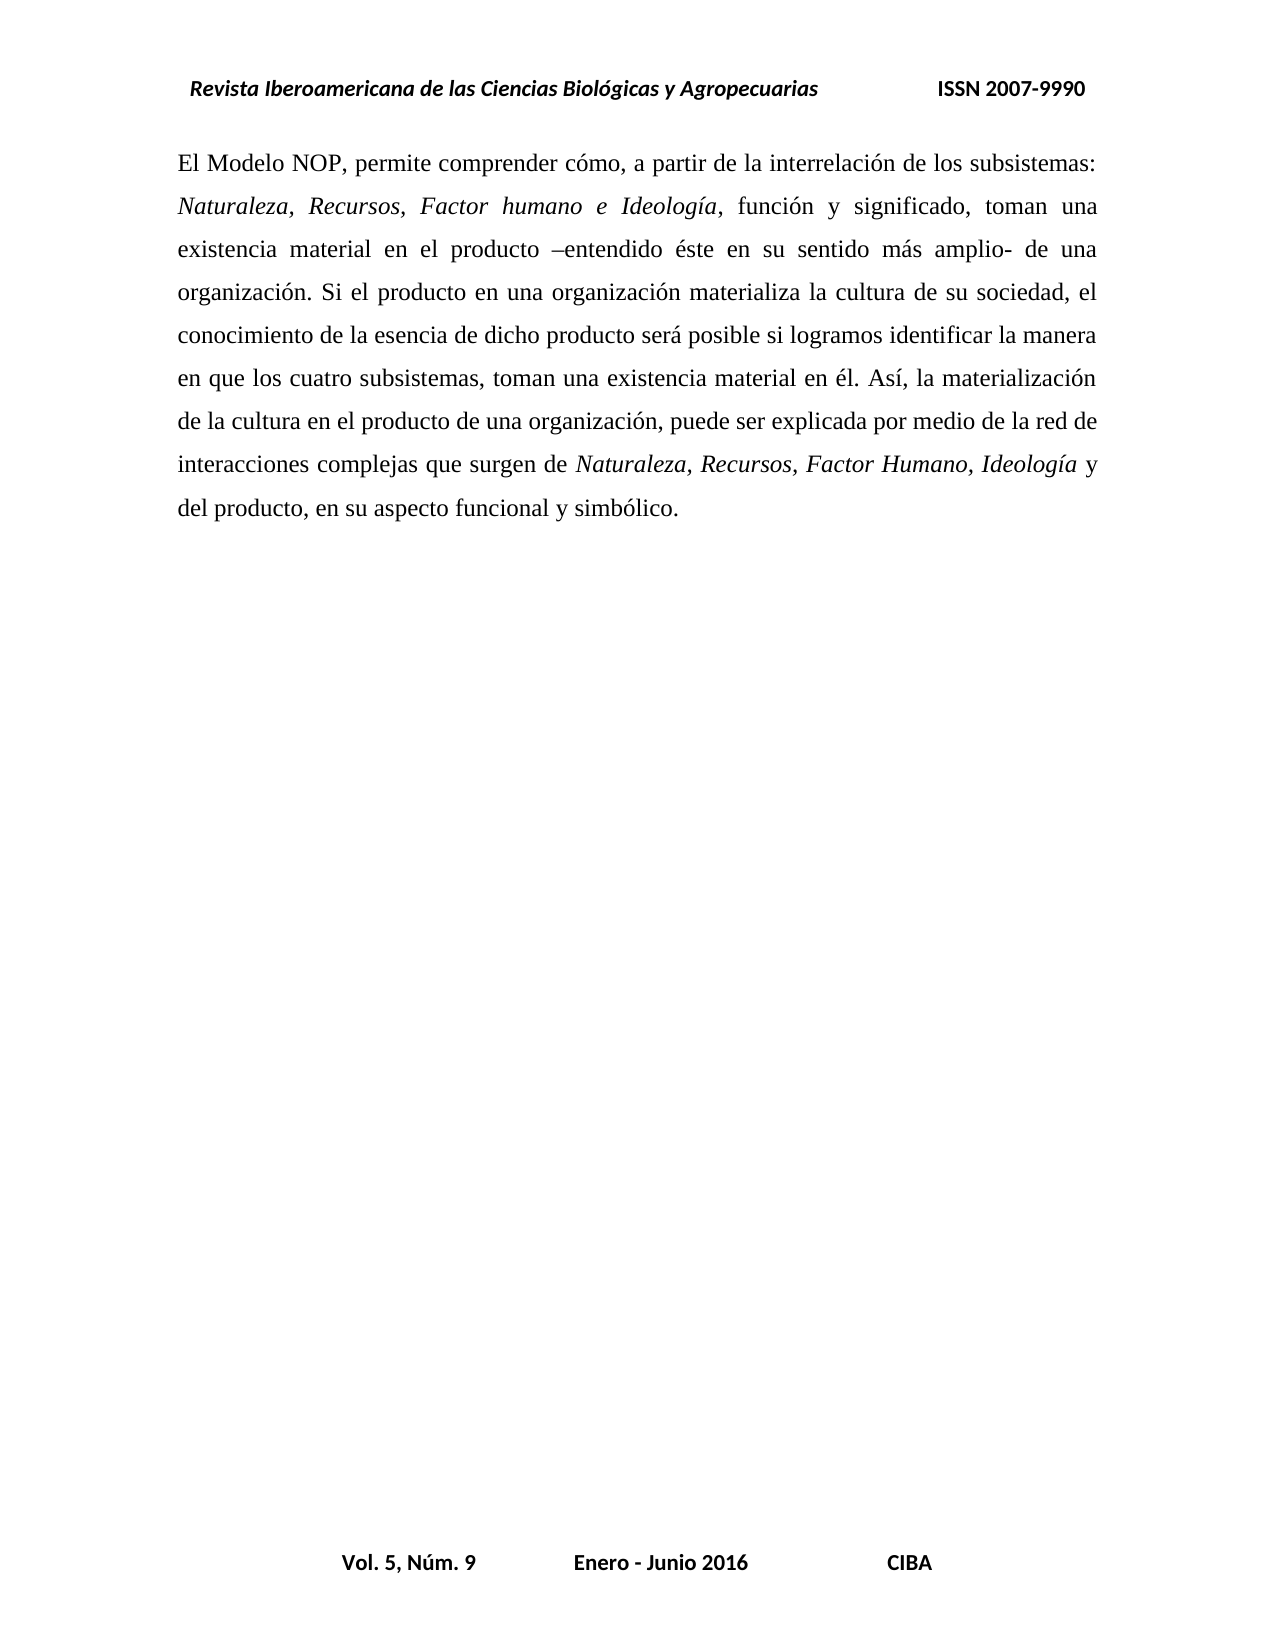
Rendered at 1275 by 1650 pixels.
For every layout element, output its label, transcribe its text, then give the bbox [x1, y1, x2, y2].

text El Modelo NOP, permite comprender cómo, a partir de la interrelación de los subsistemas: Naturaleza, Recursos, Factor humano e Ideología, función y significado, toman una existencia material en el producto –entendido éste en su sentido más amplio- de una organización. Si el producto en una organización materializa la cultura de su sociedad, el conocimiento de la esencia de dicho producto será posible si logramos identificar la manera en que los cuatro subsistemas, toman una existencia material en él. Así, la materialización de la cultura en el producto de una organización, puede ser explicada por medio de la red de interacciones complejas que surgen de Naturaleza, Recursos, Factor Humano, Ideología y del producto, en su aspecto funcional y simbólico. [177, 148, 1098, 521]
